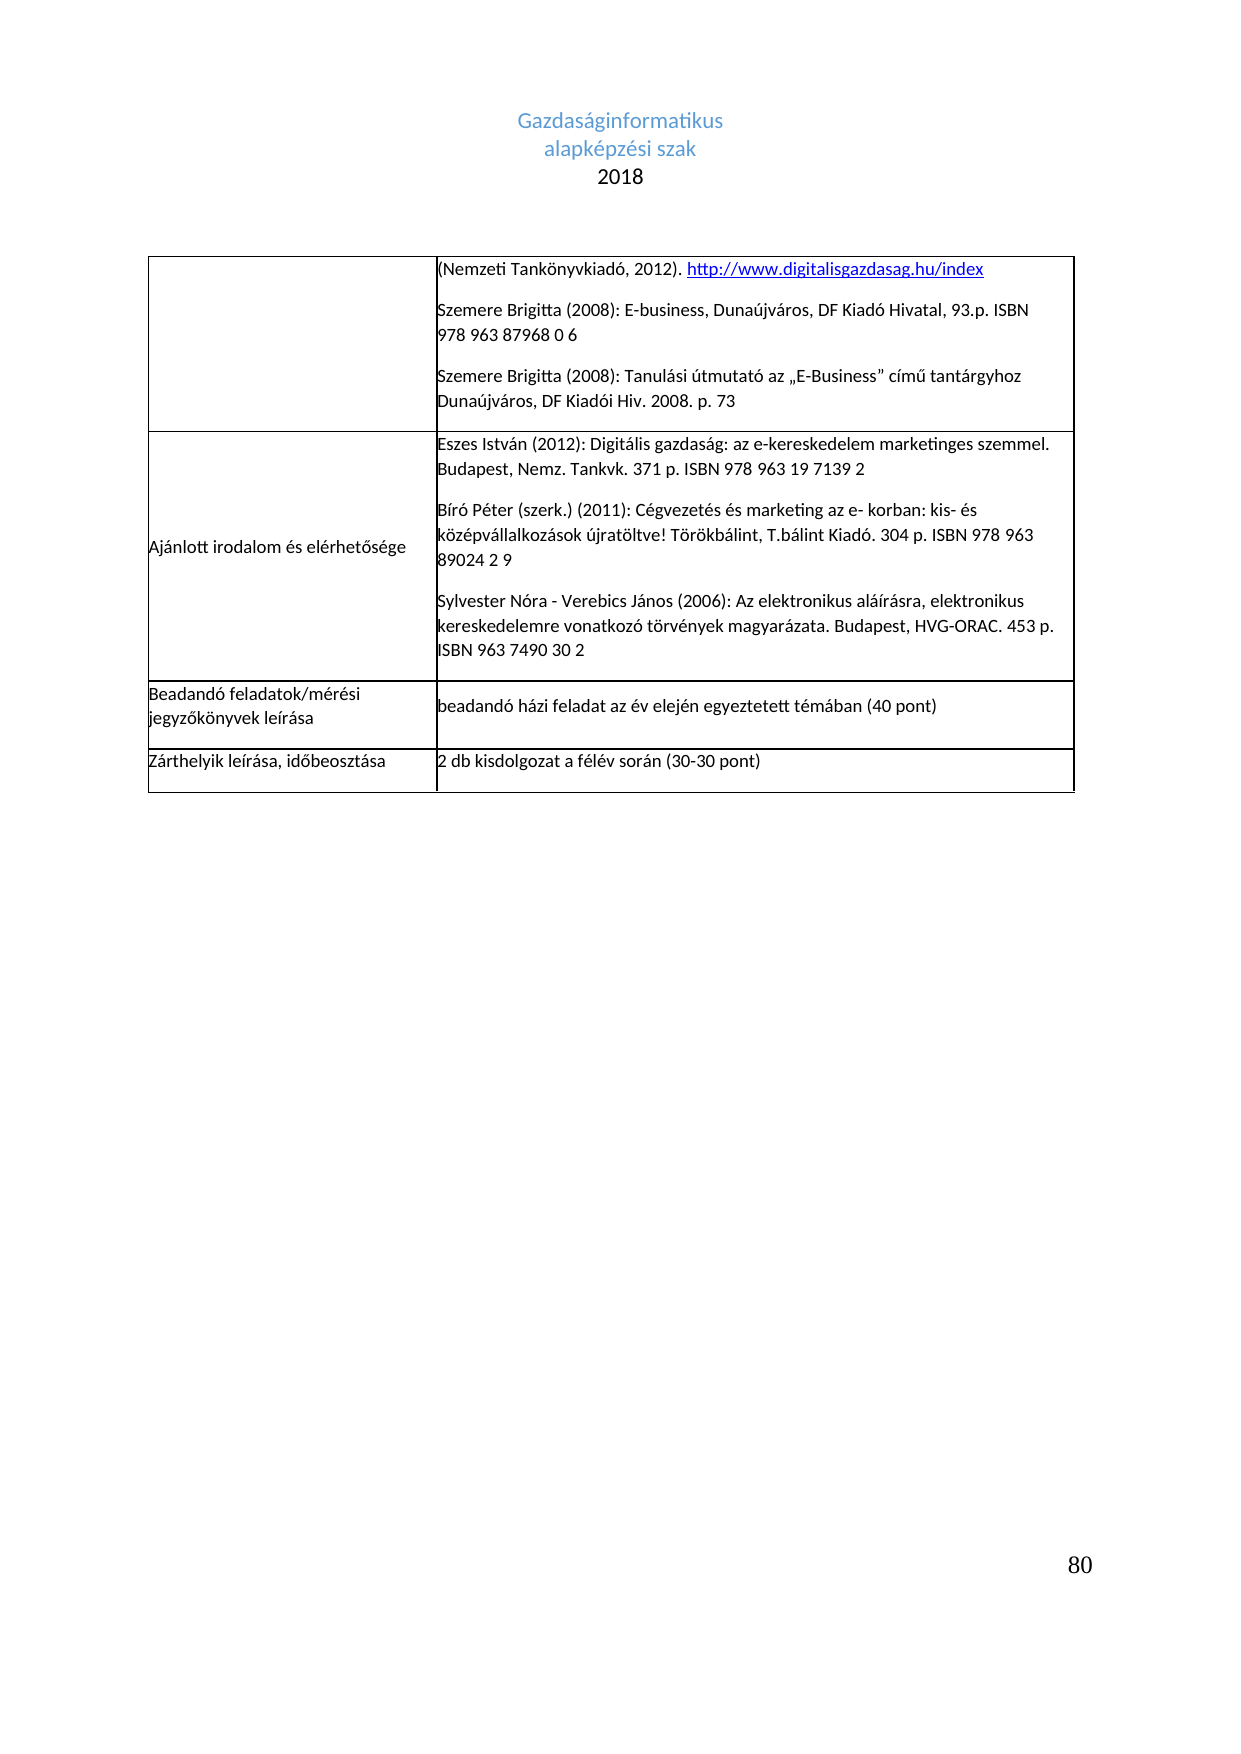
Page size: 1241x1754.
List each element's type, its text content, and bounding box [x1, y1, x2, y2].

table_cell Eszes István (2012): Digitális gazdaság: az e-kereskedelem marketinges szemmel. Budapest, Nemz. Tankvk. 371 p. ISBN 978 963 19 7139 2 Bíró Péter (szerk.) (2011): Cégvezetés és marketing az e- korban: kis- és középvállalkozások újratöltve! Törökbálint, T.bálint Kiadó. 304 p. ISBN 978 963 89024 2 9 Sylvester Nóra - Verebics János (2006): Az elektronikus aláírásra, elektronikus kereskedelemre vonatkozó törvények magyarázata. Budapest, HVG-ORAC. 453 p. ISBN 963 7490 30 2 [438, 432, 1073, 680]
table_cell 2 db kisdolgozat a félév során (30-30 pont) [438, 750, 1073, 791]
table_cell Zárthelyik leírása, időbeosztása [149, 750, 436, 791]
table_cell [149, 257, 436, 431]
table_cell beadandó házi feladat az év elején egyeztetett témában (40 pont) [438, 682, 1073, 748]
table_cell Ajánlott irodalom és elérhetősége [149, 432, 436, 680]
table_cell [438, 257, 1073, 431]
table_cell Beadandó feladatok/mérési jegyzőkönyvek leírása [149, 682, 436, 748]
